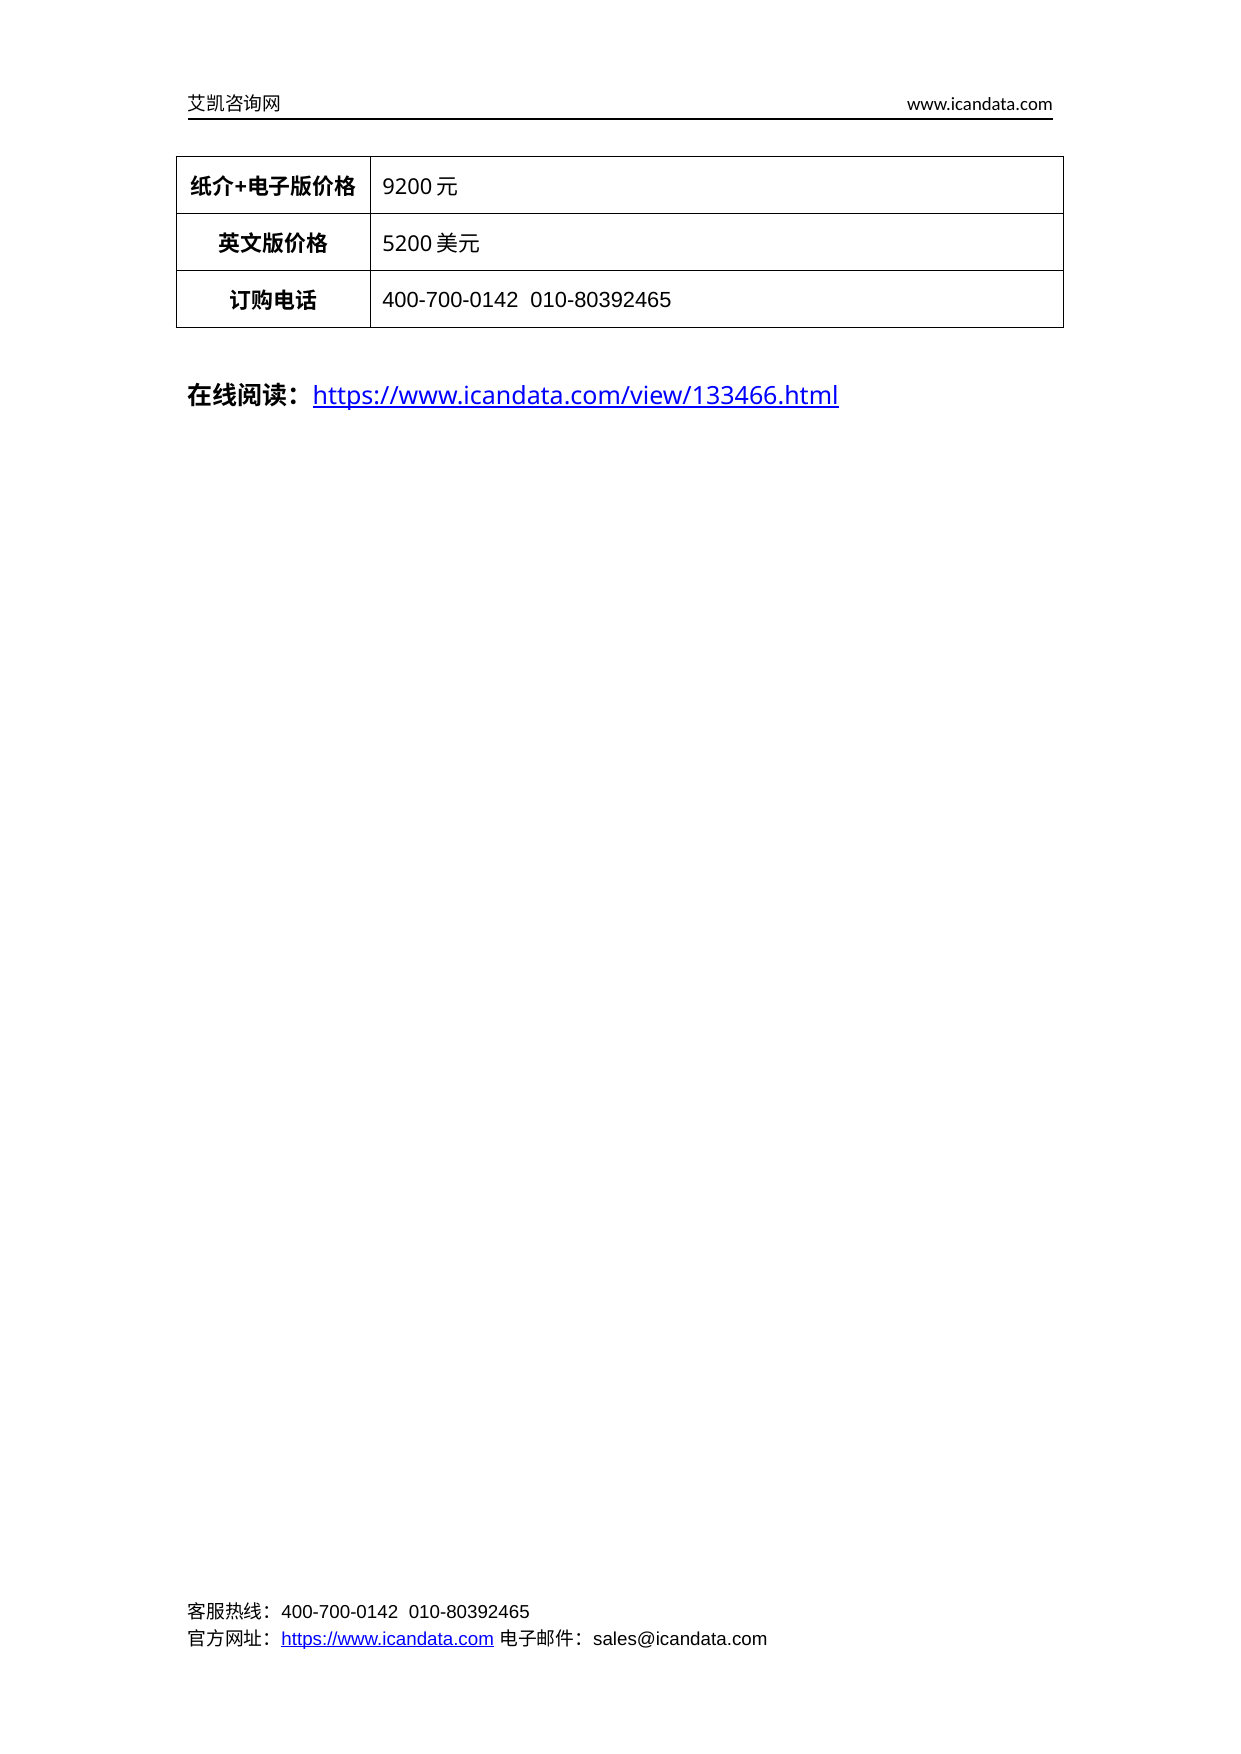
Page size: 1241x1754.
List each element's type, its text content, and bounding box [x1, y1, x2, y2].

table_cell 5200美元 [371, 214, 1063, 270]
table_cell 订购电话 [177, 271, 370, 327]
table_cell 英文版价格 [177, 214, 370, 270]
table_cell 纸介+电子版价格 [177, 157, 370, 213]
table_cell 9200元 [371, 157, 1063, 213]
table_cell 400-700-0142 010-80392465 [371, 271, 1063, 327]
text 在线阅读：https://www.icandata.com/view/133466.html [187, 361, 1053, 426]
